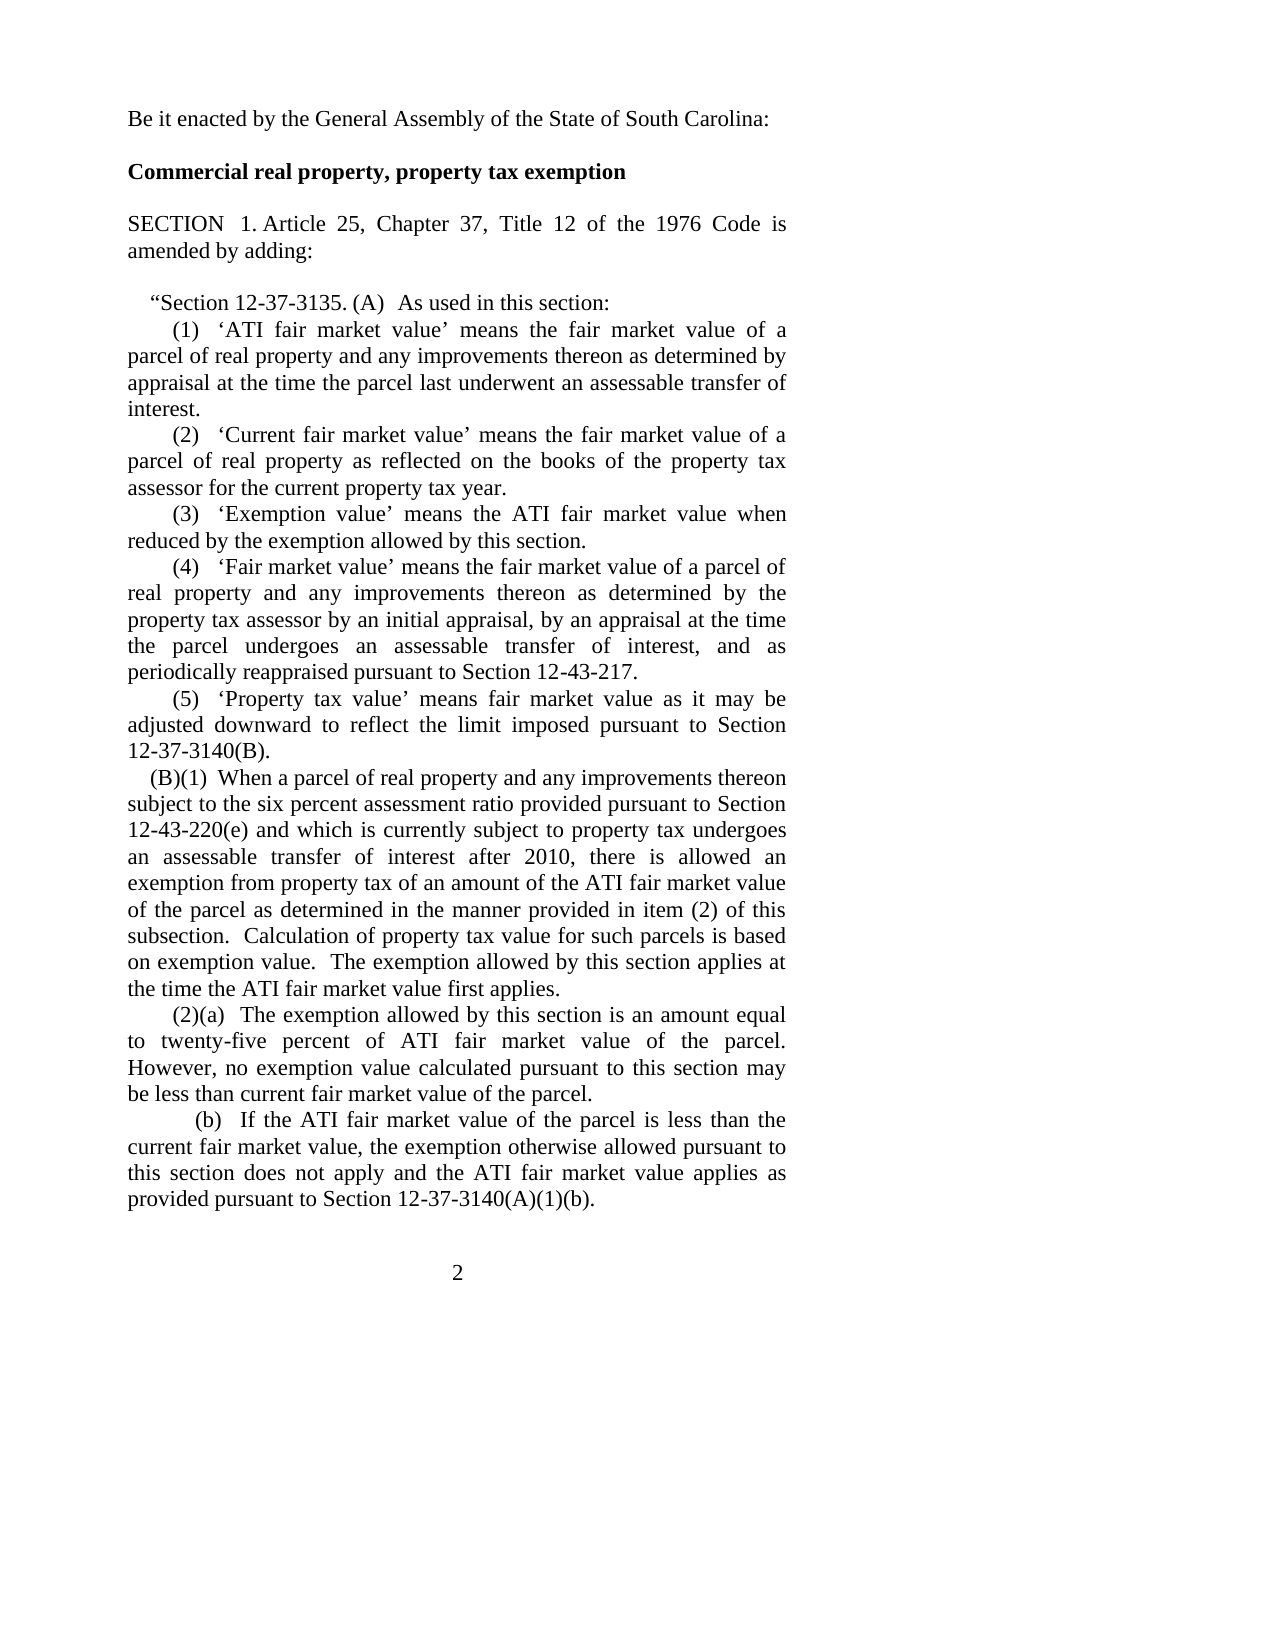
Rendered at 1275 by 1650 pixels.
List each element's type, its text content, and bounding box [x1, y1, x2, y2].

text Be it enacted by the General Assembly of the State of South Carolina: [127, 105, 787, 131]
text SECTION 1. Article 25, Chapter 37, Title 12 of the 1976 Code is amended by adding: [127, 210, 787, 263]
text (4) ‘Fair market value’ means the fair market value of a parcel of real property and any improvements thereon as determined by the property tax assessor by an initial appraisal, by an appraisal at the time the parcel undergoes an assessable transfer of interest, and as periodically reappraised pursuant to Section 12-43-217. [127, 553, 787, 685]
text (2) ‘Current fair market value’ means the fair market value of a parcel of real property as reflected on the books of the property tax assessor for the current property tax year. [127, 421, 787, 500]
text (b) If the ATI fair market value of the parcel is less than the current fair market value, the exemption otherwise allowed pursuant to this section does not apply and the ATI fair market value applies as provided pursuant to Section 12-37-3140(A)(1)(b). [127, 1106, 787, 1212]
text (3) ‘Exemption value’ means the ATI fair market value when reduced by the exemption allowed by this section. [127, 500, 787, 553]
text “Section 12-37-3135. (A) As used in this section: [127, 289, 787, 316]
text (5) ‘Property tax value’ means fair market value as it may be adjusted downward to reflect the limit imposed pursuant to Section 12-37-3140(B). [127, 685, 787, 764]
text (B)(1) When a parcel of real property and any improvements thereon subject to the six percent assessment ratio provided pursuant to Section 12-43-220(e) and which is currently subject to property tax undergoes an assessable transfer of interest after 2010, there is allowed an exemption from property tax of an amount of the ATI fair market value of the parcel as determined in the manner provided in item (2) of this subsection. Calculation of property tax value for such parcels is based on exemption value. The exemption allowed by this section applies at the time the ATI fair market value first applies. [127, 764, 787, 1001]
text Commercial real property, property tax exemption [127, 158, 787, 184]
text (1) ‘ATI fair market value’ means the fair market value of a parcel of real property and any improvements thereon as determined by appraisal at the time the parcel last underwent an assessable transfer of interest. [127, 316, 787, 421]
text (2)(a) The exemption allowed by this section is an amount equal to twenty-five percent of ATI fair market value of the parcel. However, no exemption value calculated pursuant to this section may be less than current fair market value of the parcel. [127, 1001, 787, 1106]
